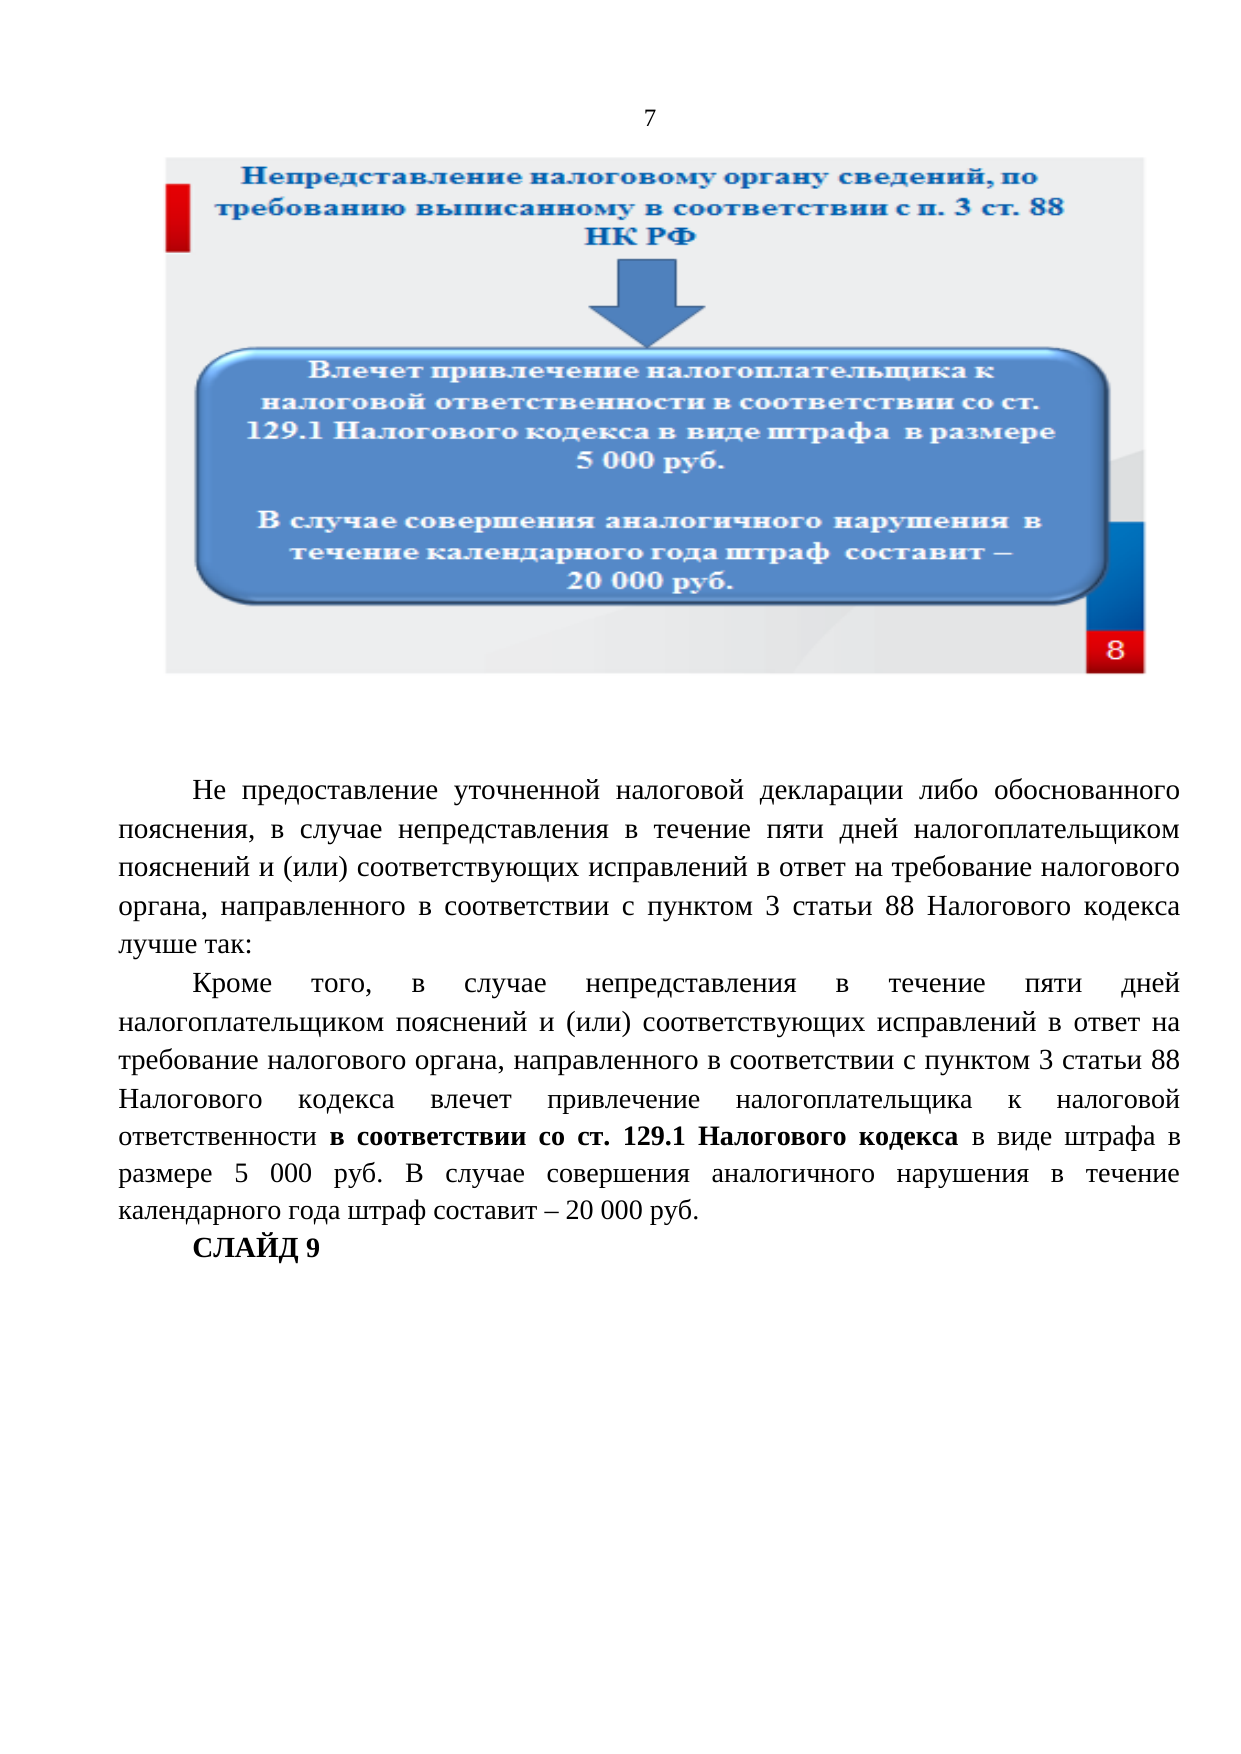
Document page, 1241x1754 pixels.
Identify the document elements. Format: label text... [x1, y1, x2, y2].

text СЛАЙД 9 [118, 1231, 1181, 1264]
text Кроме того, в случае непредставления в течение пяти дней налогоплательщиком пояснений и (или) соответствующих исправлений в ответ на требование налогового органа, направленного в соответствии с пунктом 3 статьи 88 Налогового кодекса влечет привлечение налогоплательщика к налоговой ответственности в соответствии со ст. 129.1 Налогового кодекса в виде штрафа в размере 5 000 руб. В случае совершения аналогичного нарушения в течение календарного года штраф составит – 20 000 руб. [118, 965, 1181, 1226]
text Не предоставление уточненной налоговой декларации либо обоснованного пояснения, в случае непредставления в течение пяти дней налогоплательщиком пояснений и (или) соответствующих исправлений в ответ на требование налогового органа, направленного в соответствии с пунктом 3 статьи 88 Налогового кодекса лучше так: [118, 772, 1181, 960]
picture [118, 131, 1175, 694]
